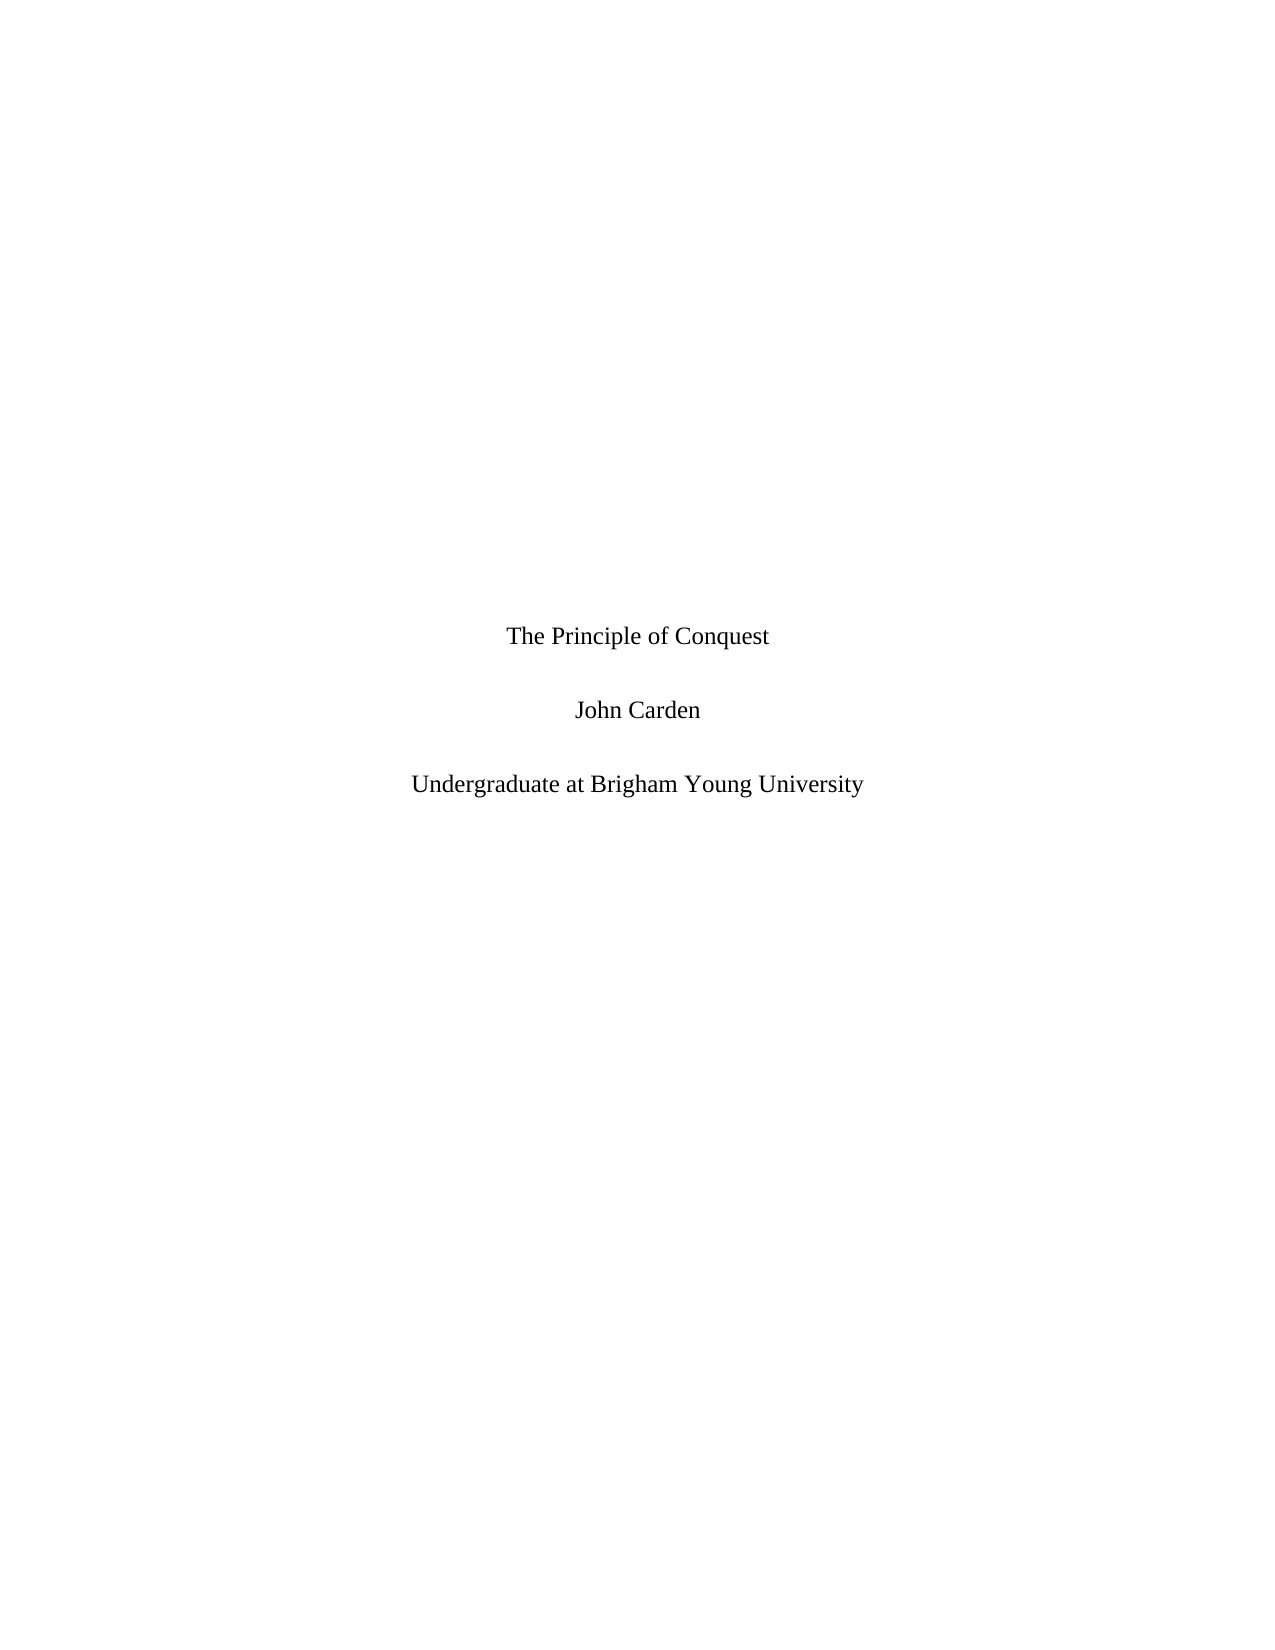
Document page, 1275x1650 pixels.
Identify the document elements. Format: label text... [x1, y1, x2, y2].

text The Principle of Conquest [150, 621, 1125, 649]
text Undergraduate at Brigham Young University [150, 769, 1125, 798]
text John Carden [150, 695, 1125, 724]
